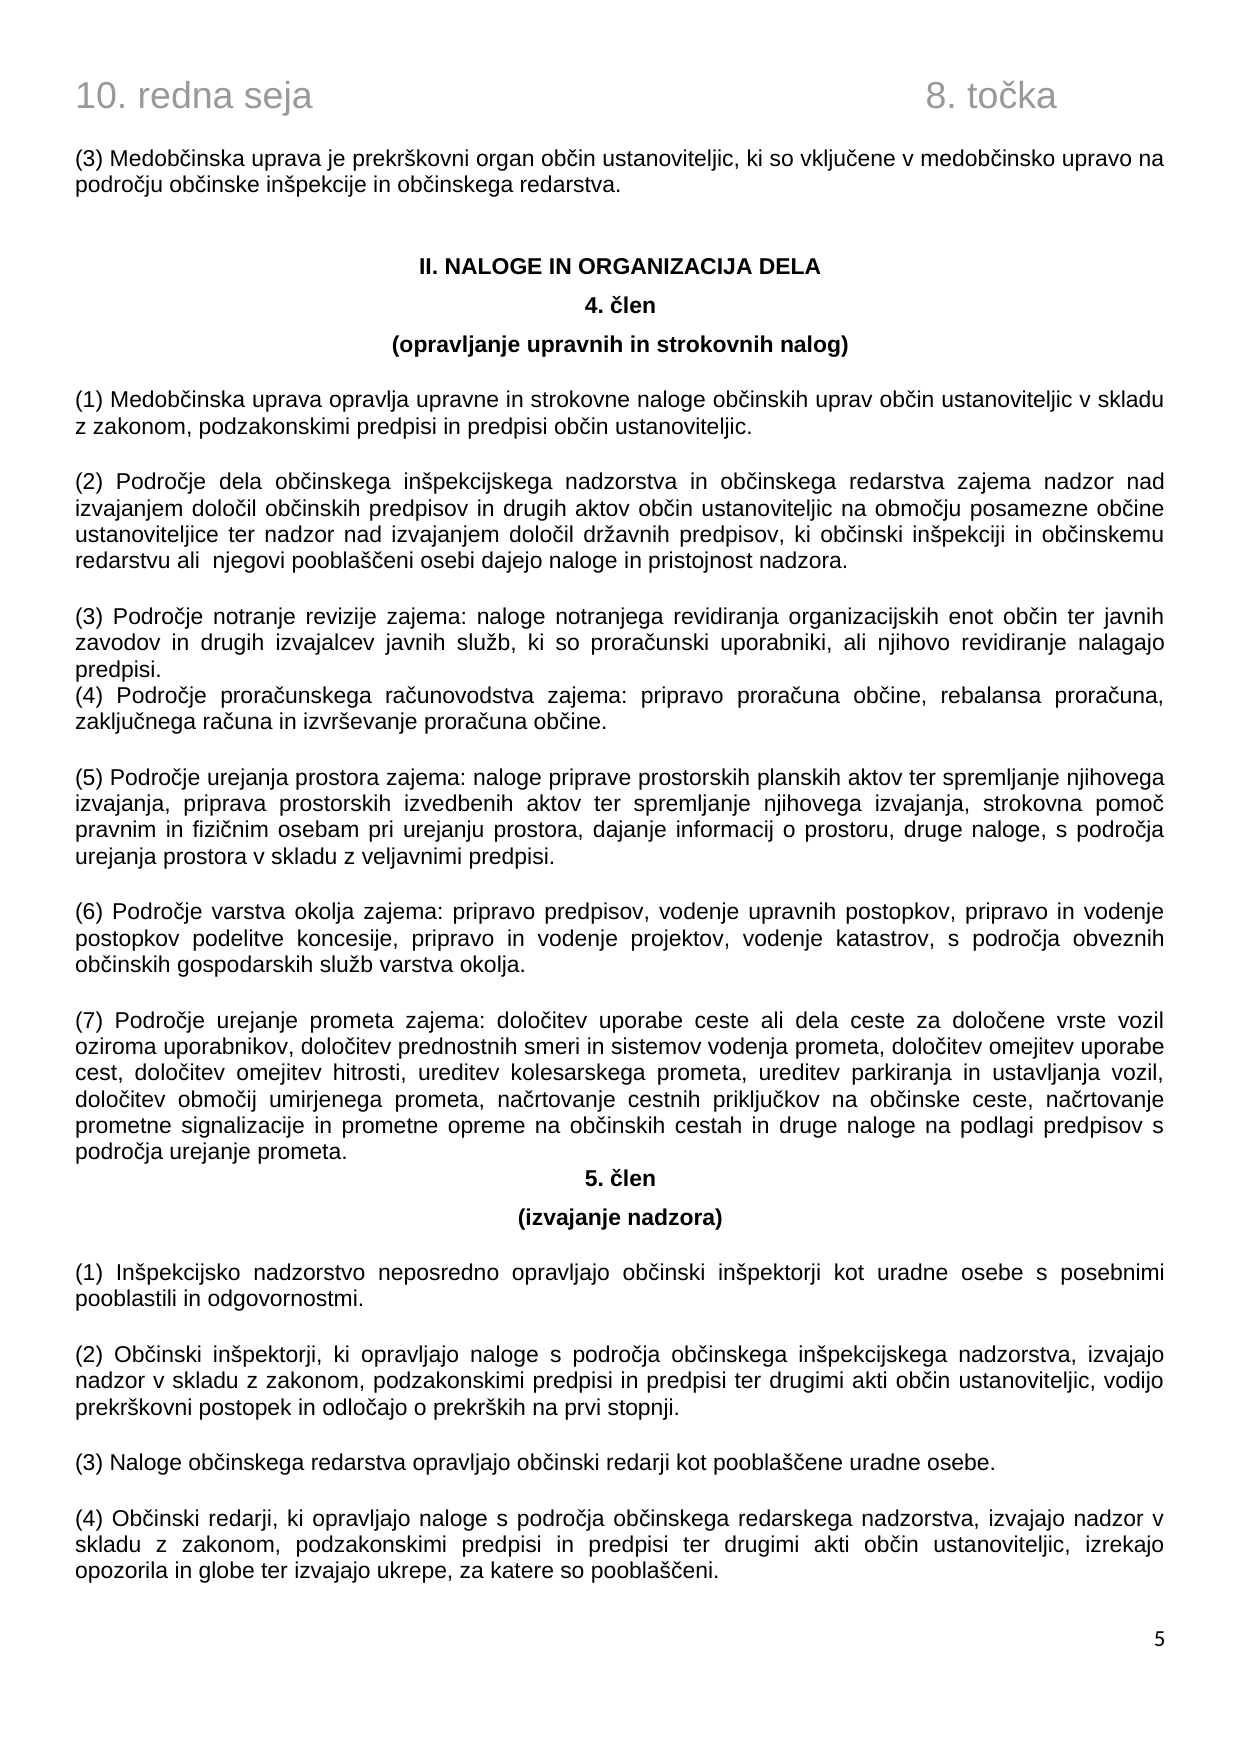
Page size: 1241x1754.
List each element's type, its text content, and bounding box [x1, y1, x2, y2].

text (3) Področje notranje revizije zajema: naloge notranjega revidiranja organizacijskih enot občin ter javnih zavodov in drugih izvajalcev javnih služb, ki so proračunski uporabniki, ali njihovo revidiranje nalagajo predpisi. [75, 603, 1165, 682]
text (6) Področje varstva okolja zajema: pripravo predpisov, vodenje upravnih postopkov, pripravo in vodenje postopkov podelitve koncesije, pripravo in vodenje projektov, vodenje katastrov, s področja obveznih občinskih gospodarskih služb varstva okolja. [75, 898, 1165, 977]
text (1) Medobčinska uprava opravlja upravne in strokovne naloge občinskih uprav občin ustanoviteljic v skladu z zakonom, podzakonskimi predpisi in predpisi občin ustanoviteljic. [75, 386, 1165, 439]
text 5. člen [75, 1165, 1165, 1191]
text (izvajanje nadzora) [75, 1203, 1165, 1230]
text (5) Področje urejanja prostora zajema: naloge priprave prostorskih planskih aktov ter spremljanje njihovega izvajanja, priprava prostorskih izvedbenih aktov ter spremljanje njihovega izvajanja, strokovna pomoč pravnim in fizičnim osebam pri urejanju prostora, dajanje informacij o prostoru, druge naloge, s področja urejanja prostora v skladu z veljavnimi predpisi. [75, 764, 1165, 869]
text (3) Naloge občinskega redarstva opravljajo občinski redarji kot pooblaščene uradne osebe. [75, 1449, 1165, 1476]
text 4. člen [75, 292, 1165, 318]
text (1) Inšpekcijsko nadzorstvo neposredno opravljajo občinski inšpektorji kot uradne osebe s posebnimi pooblastili in odgovornostmi. [75, 1259, 1165, 1312]
text (2) Občinski inšpektorji, ki opravljajo naloge s področja občinskega inšpekcijskega nadzorstva, izvajajo nadzor v skladu z zakonom, podzakonskimi predpisi in predpisi ter drugimi akti občin ustanoviteljic, vodijo prekrškovni postopek in odločajo o prekrških na prvi stopnji. [75, 1341, 1165, 1420]
text (7) Področje urejanje prometa zajema: določitev uporabe ceste ali dela ceste za določene vrste vozil oziroma uporabnikov, določitev prednostnih smeri in sistemov vodenja prometa, določitev omejitev uporabe cest, določitev omejitev hitrosti, ureditev kolesarskega prometa, ureditev parkiranja in ustavljanja vozil, določitev območij umirjenega prometa, načrtovanje cestnih priključkov na občinske ceste, načrtovanje prometne signalizacije in prometne opreme na občinskih cestah in druge naloge na podlagi predpisov s področja urejanje prometa. [75, 1007, 1165, 1165]
text II. NALOGE IN ORGANIZACIJA DELA [75, 253, 1165, 279]
text (4) Področje proračunskega računovodstva zajema: pripravo proračuna občine, rebalansa proračuna, zaključnega računa in izvrševanje proračuna občine. [75, 682, 1165, 734]
text (4) Občinski redarji, ki opravljajo naloge s področja občinskega redarskega nadzorstva, izvajajo nadzor v skladu z zakonom, podzakonskimi predpisi in predpisi ter drugimi akti občin ustanoviteljic, izrekajo opozorila in globe ter izvajajo ukrepe, za katere so pooblaščeni. [75, 1505, 1165, 1584]
text (opravljanje upravnih in strokovnih nalog) [75, 331, 1165, 357]
text (2) Področje dela občinskega inšpekcijskega nadzorstva in občinskega redarstva zajema nadzor nad izvajanjem določil občinskih predpisov in drugih aktov občin ustanoviteljic na območju posamezne občine ustanoviteljice ter nadzor nad izvajanjem določil državnih predpisov, ki občinski inšpekciji in občinskemu redarstvu ali njegovi pooblaščeni osebi dajejo naloge in pristojnost nadzora. [75, 468, 1165, 574]
text (3) Medobčinska uprava je prekrškovni organ občin ustanoviteljic, ki so vključene v medobčinsko upravo na področju občinske inšpekcije in občinskega redarstva. [75, 145, 1165, 198]
